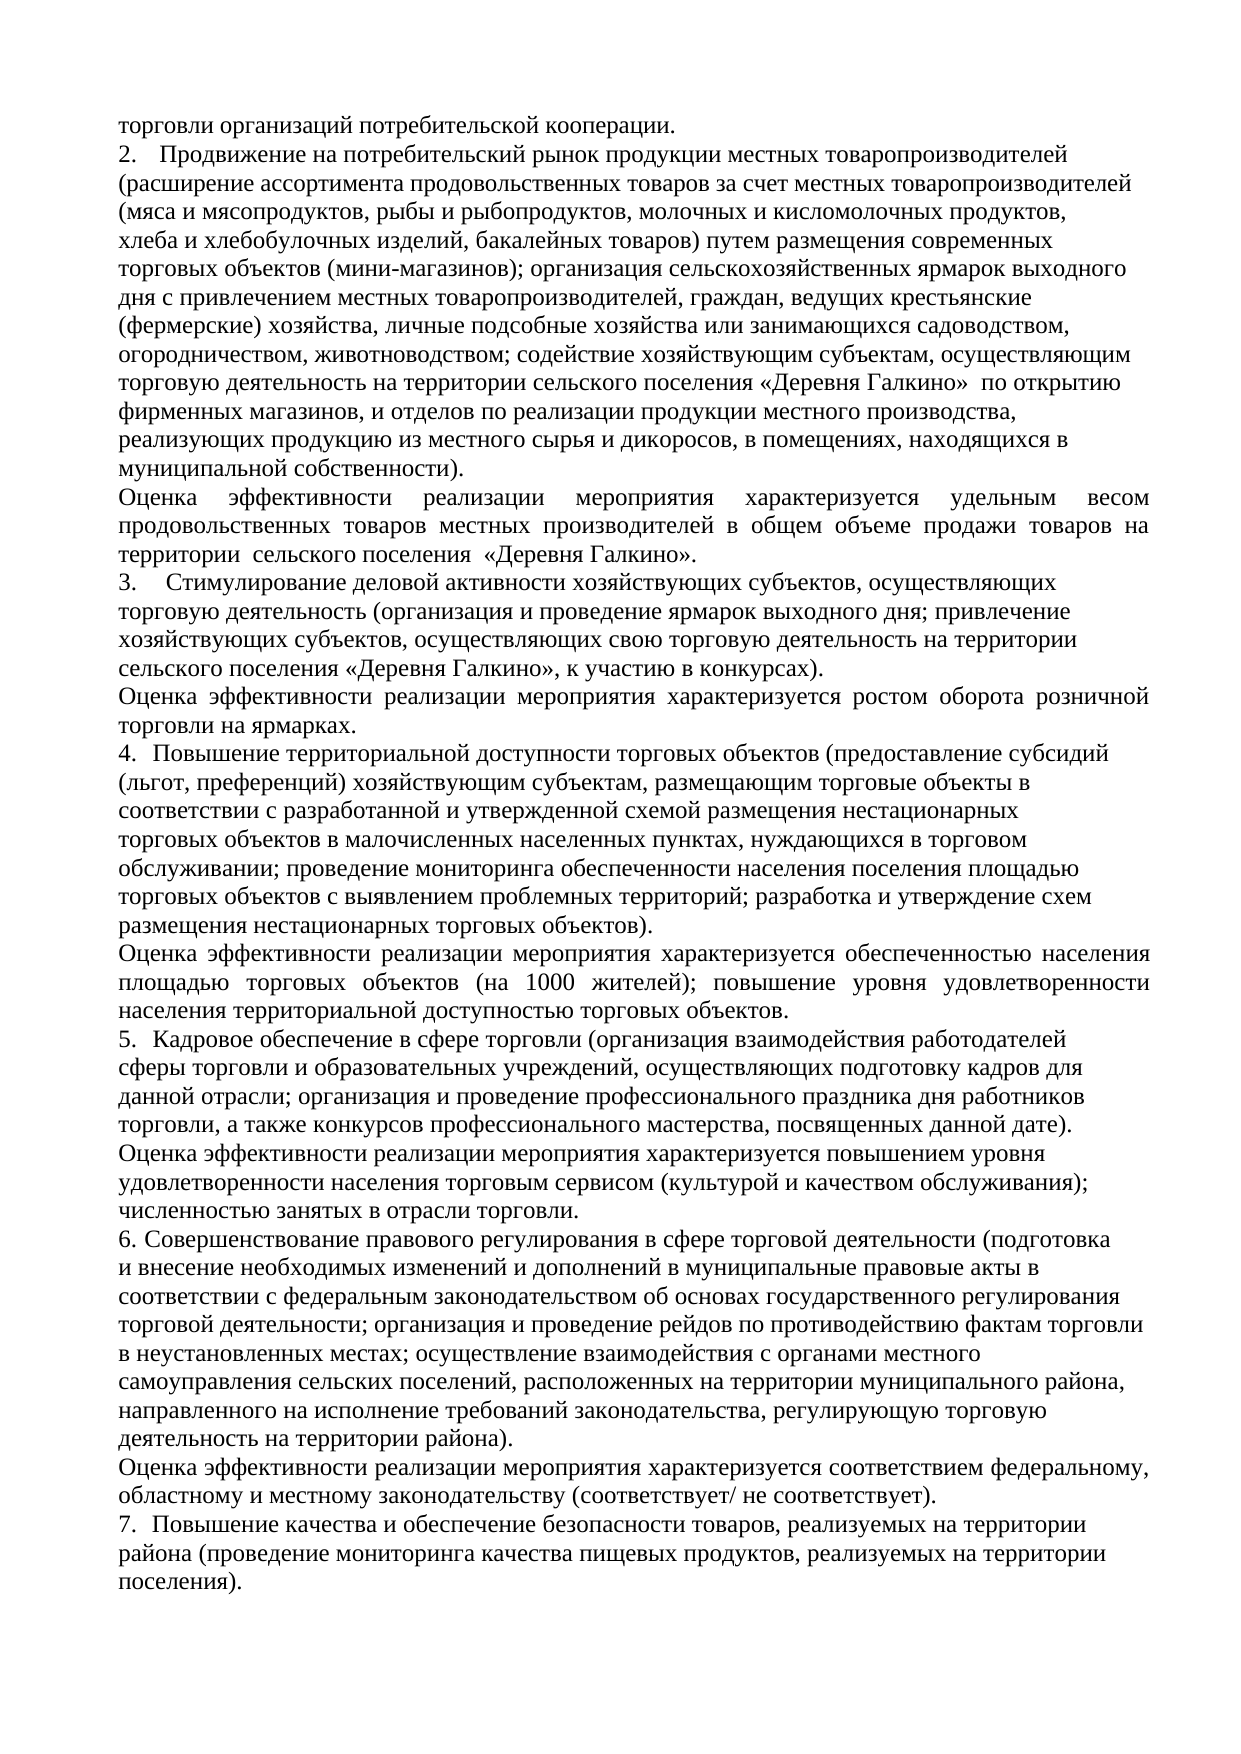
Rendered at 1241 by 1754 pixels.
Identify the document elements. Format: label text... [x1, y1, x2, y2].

text 2. Продвижение на потребительский рынок продукции местных товаропроизводителей (расширение ассортимента продовольственных товаров за счет местных товаропроизводителей (мяса и мясопродуктов, рыбы и рыбопродуктов, молочных и кисломолочных продуктов, хлеба и хлебобулочных изделий, бакалейных товаров) путем размещения современных торговых объектов (мини-магазинов); организация сельскохозяйственных ярмарок выходного дня с привлечением местных товаропроизводителей, граждан, ведущих крестьянские (фермерские) хозяйства, личные подсобные хозяйства или занимающихся садоводством, огородничеством, животноводством; содействие хозяйствующим субъектам, осуществляющим торговую деятельность на территории сельского поселения «Деревня Галкино» по открытию фирменных магазинов, и отделов по реализации продукции местного производства, реализующих продукцию из местного сырья и дикоросов, в помещениях, находящихся в муниципальной собственности). [118, 139, 1151, 482]
text 5. Кадровое обеспечение в сфере торговли (организация взаимодействия работодателей сферы торговли и образовательных учреждений, осуществляющих подготовку кадров для данной отрасли; организация и проведение профессионального праздника дня работников торговли, а также конкурсов профессионального мастерства, посвященных данной дате). Оценка эффективности реализации мероприятия характеризуется повышением уровня удовлетворенности населения торговым сервисом (культурой и качеством обслуживания); численностью занятых в отрасли торговли. [118, 1024, 1151, 1224]
text Оценка эффективности реализации мероприятия характеризуется обеспеченностью населения площадью торговых объектов (на 1000 жителей); повышение уровня удовлетворенности населения территориальной доступностью торговых объектов. [118, 939, 1151, 1024]
text торговли организаций потребительской кооперации. [118, 111, 1151, 139]
text Оценка эффективности реализации мероприятия характеризуется ростом оборота розничной торговли на ярмарках. [118, 682, 1150, 739]
text 4. Повышение территориальной доступности торговых объектов (предоставление субсидий (льгот, преференций) хозяйствующим субъектам, размещающим торговые объекты в соответствии с разработанной и утвержденной схемой размещения нестационарных торговых объектов в малочисленных населенных пунктах, нуждающихся в торговом обслуживании; проведение мониторинга обеспеченности населения поселения площадью торговых объектов с выявлением проблемных территорий; разработка и утверждение схем размещения нестационарных торговых объектов). [118, 739, 1151, 939]
text 3. Стимулирование деловой активности хозяйствующих субъектов, осуществляющих торговую деятельность (организация и проведение ярмарок выходного дня; привлечение хозяйствующих субъектов, осуществляющих свою торговую деятельность на территории сельского поселения «Деревня Галкино», к участию в конкурсах). [118, 568, 1151, 682]
text Оценка эффективности реализации мероприятия характеризуется соответствием федеральному, областному и местному законодательству (соответствует/ не соответствует). [118, 1452, 1150, 1509]
text 6. Совершенствование правового регулирования в сфере торговой деятельности (подготовка и внесение необходимых изменений и дополнений в муниципальные правовые акты в соответствии с федеральным законодательством об основах государственного регулирования торговой деятельности; организация и проведение рейдов по противодействию фактам торговли в неустановленных местах; осуществление взаимодействия с органами местного самоуправления сельских поселений, расположенных на территории муниципального района, направленного на исполнение требований законодательства, регулирующую торговую деятельность на территории района). [118, 1224, 1151, 1452]
text 7. Повышение качества и обеспечение безопасности товаров, реализуемых на территории района (проведение мониторинга качества пищевых продуктов, реализуемых на территории поселения). [118, 1509, 1151, 1595]
text Оценка эффективности реализации мероприятия характеризуется удельным весом продовольственных товаров местных производителей в общем объеме продажи товаров на территории сельского поселения «Деревня Галкино». [118, 482, 1150, 568]
